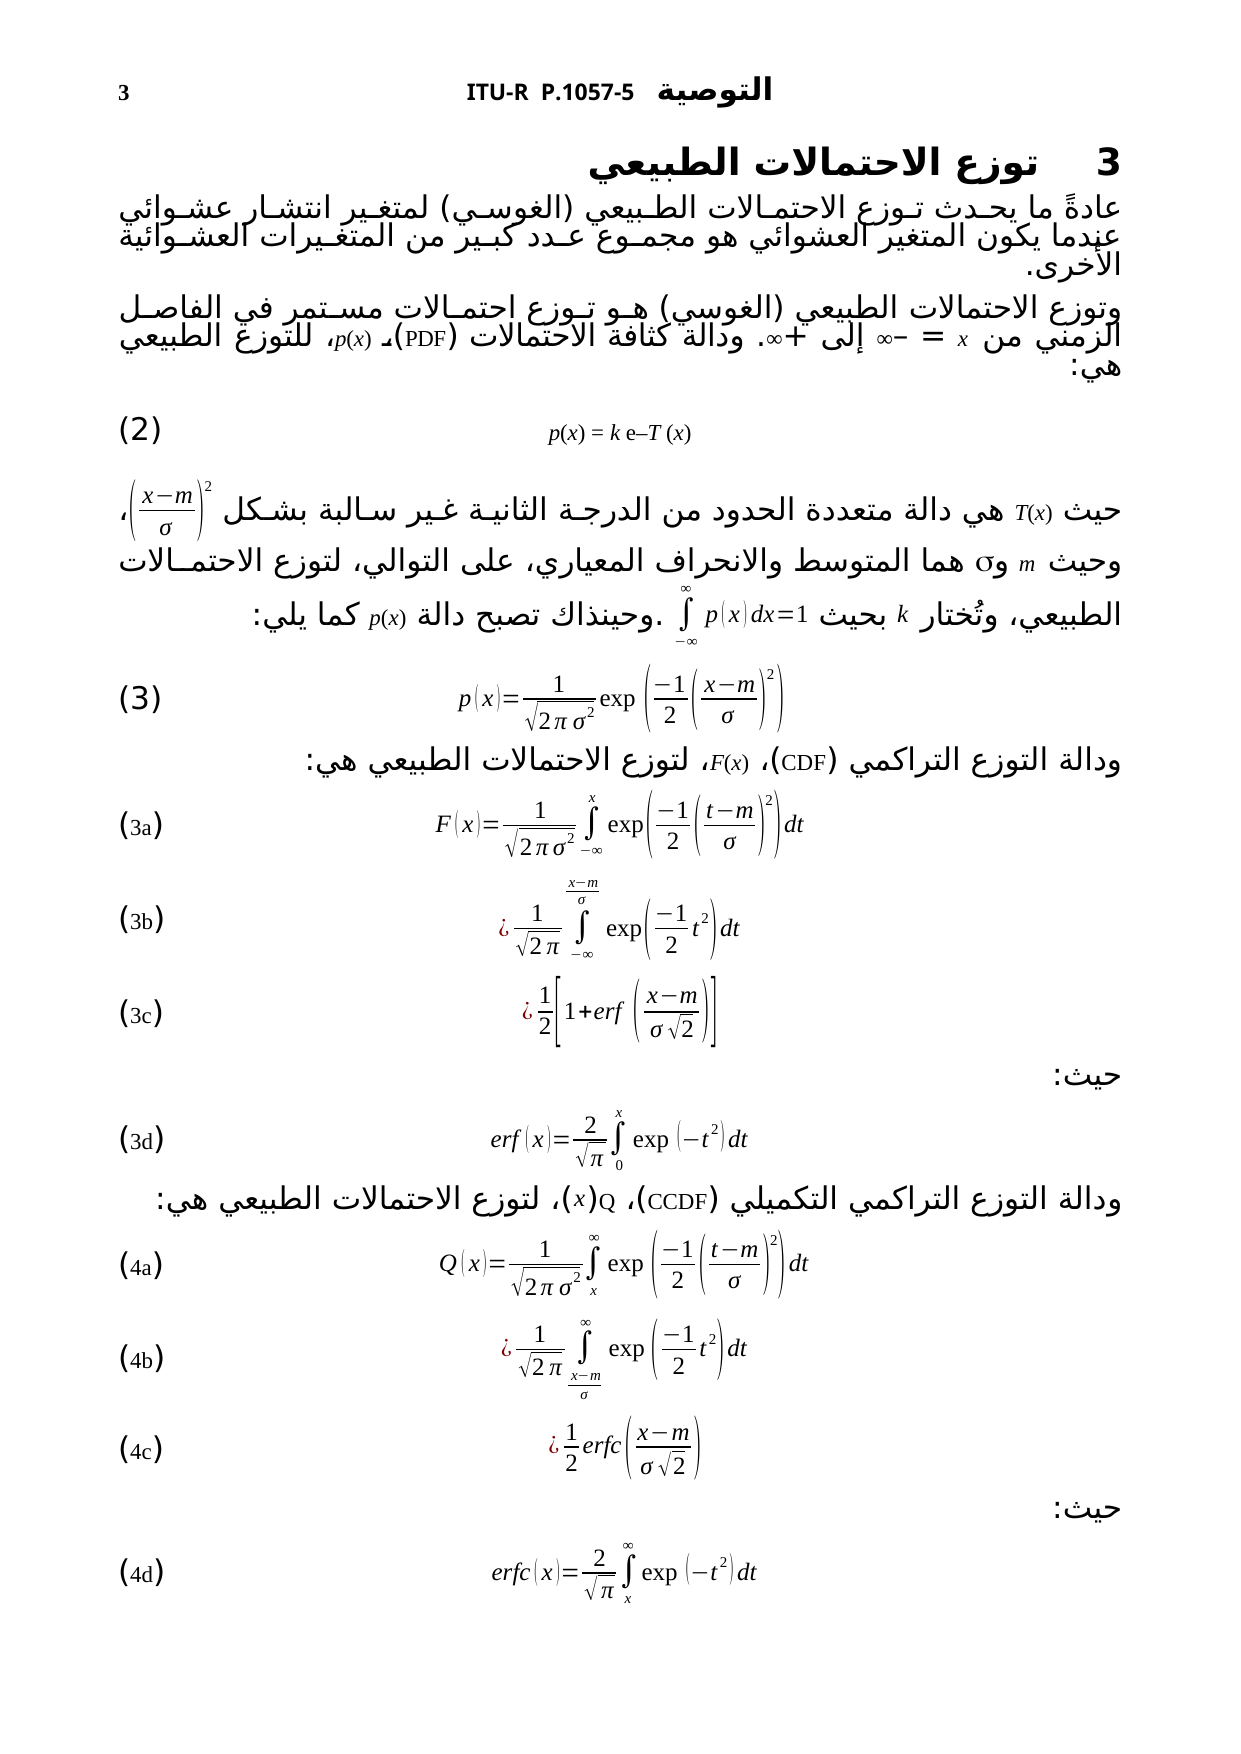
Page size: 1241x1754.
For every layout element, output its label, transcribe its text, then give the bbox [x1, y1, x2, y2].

text (3c) [118, 975, 1122, 1049]
text حيث: [118, 1495, 1122, 1524]
text (4a) [118, 1228, 1122, 1301]
text (3b) [118, 873, 1122, 963]
text عادةً ما يحدث توزع الاحتمالات الطبيعي (الغوسي) لمتغير انتشار عشوائي عندما يكون المتغير العشوائي هو مجموع عدد كبير من المتغيرات العشوائية الأخرى. [118, 195, 1122, 282]
text (4c) [118, 1415, 1122, 1482]
text (3) [118, 662, 1122, 734]
text ودالة التوزع التراكمي التكميلي (CCDF)، Q()، لتوزع الاحتمالات الطبيعي هي: [512, 1187, 946, 1216]
text حيث: [118, 1062, 1122, 1091]
text ودالة التوزع التراكمي التكميلي (CCDF)، Q()، لتوزع الاحتمالات الطبيعي هي: [118, 1187, 534, 1216]
text وتوزع الاحتمالات الطبيعي (الغوسي) هو توزع احتمالات مستمر في الفاصل الزمني من x = –∞ إلى +∞. ودالة كثافة الاحتمالات (PDF)، p(x)، للتوزع الطبيعي هي: [118, 295, 1122, 382]
subtitle 3 توزع الاحتمالات الطبيعي [118, 148, 1122, 183]
text p(x) = k e–T (x) (2) [118, 412, 1122, 448]
text (3a) [118, 788, 1122, 861]
text (4b) [118, 1313, 1122, 1402]
text ودالة التوزع التراكمي (CDF)، F(x)، لتوزع الاحتمالات الطبيعي هي: [118, 747, 684, 776]
text ودالة التوزع التراكمي (CDF)، F(x)، لتوزع الاحتمالات الطبيعي هي: [663, 747, 946, 776]
text (4d) [118, 1536, 1122, 1607]
text حيث T(x) هي دالة متعددة الحدود من الدرجة الثانية غير سالبة بشكل ، وحيث m و هما المتوسط والانحراف المعياري، على التوالي، لتوزع الاحتمالات الطبيعي، وتُختار بحيث .وحينذاك تصبح دالة p(x) كما يلي: [118, 477, 1122, 650]
text (3d) [118, 1103, 1122, 1174]
